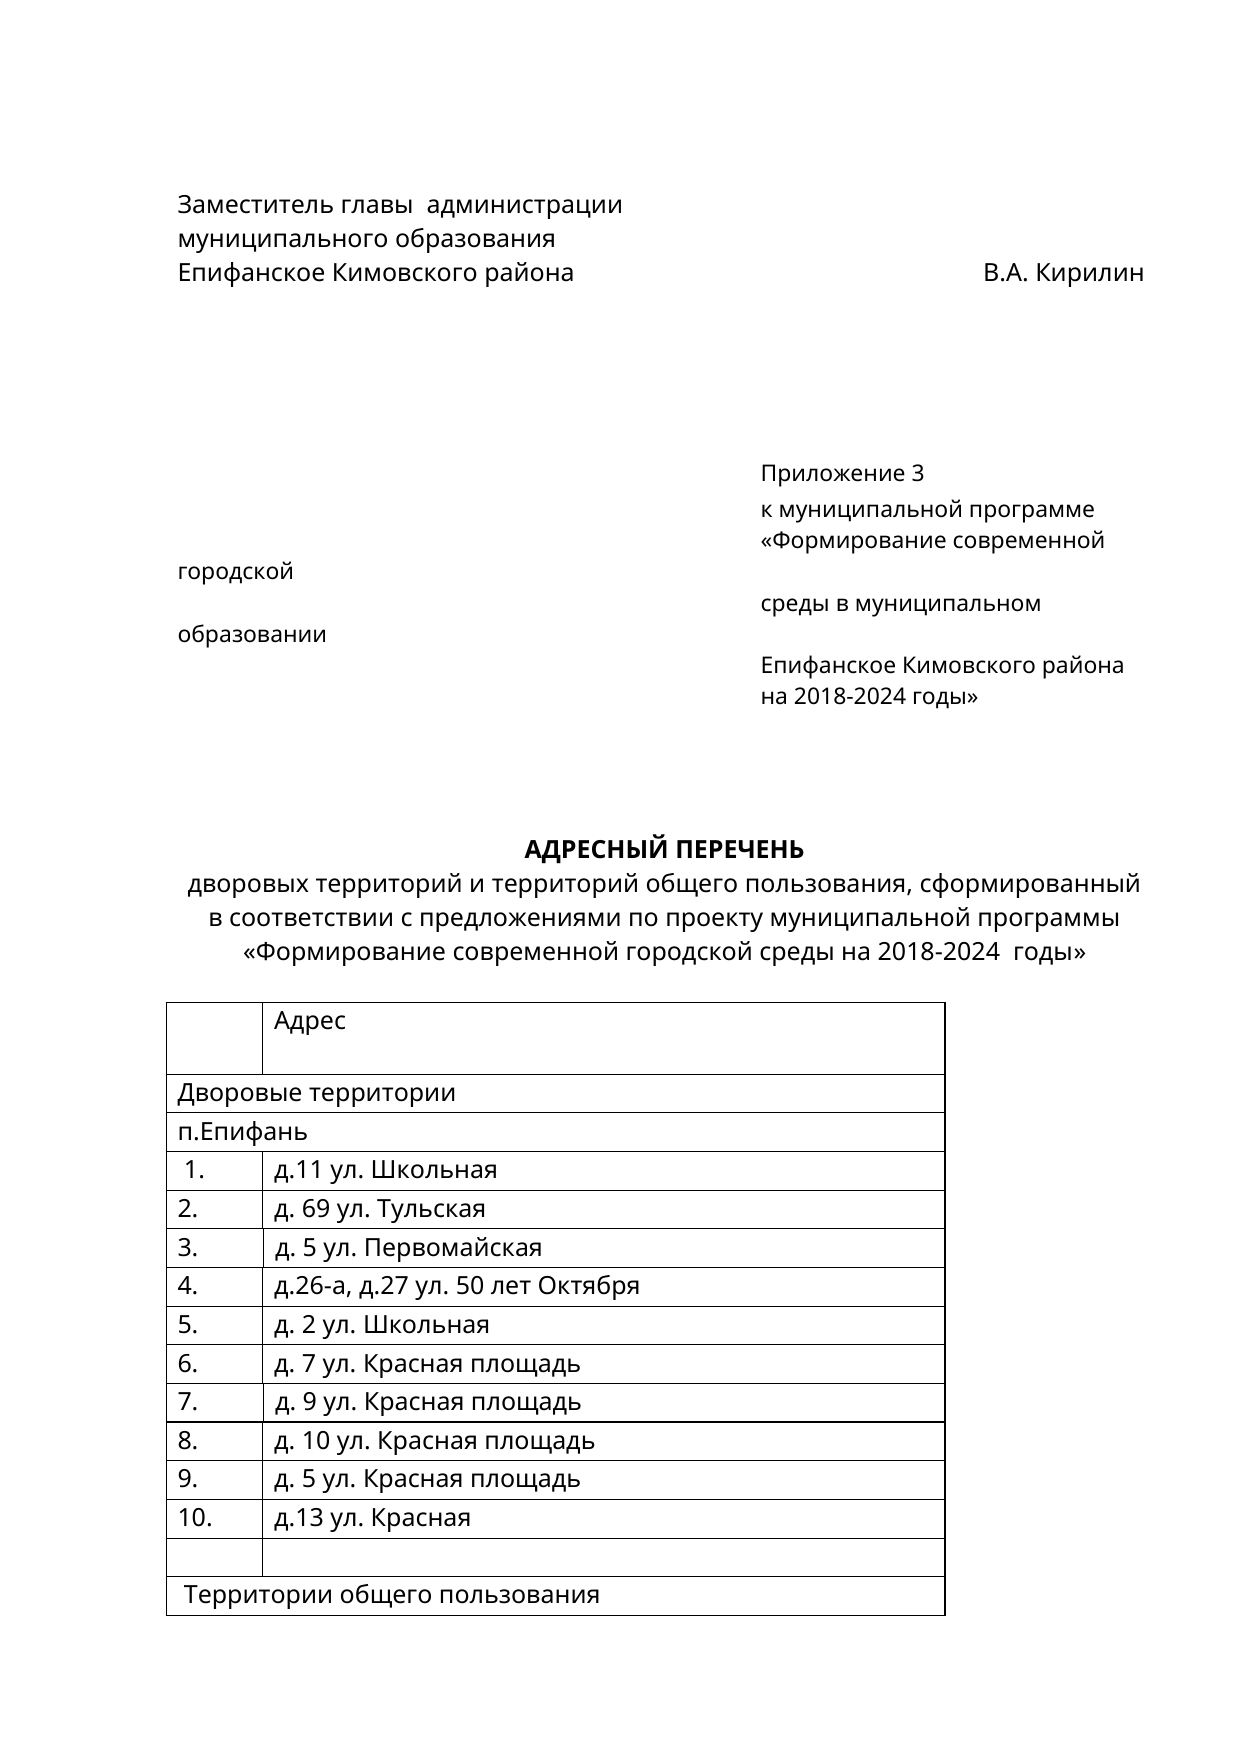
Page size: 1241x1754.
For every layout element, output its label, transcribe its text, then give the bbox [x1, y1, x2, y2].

table_cell 7. [167, 1384, 263, 1421]
table_cell 5. [167, 1307, 262, 1344]
table_cell 6. [167, 1345, 262, 1383]
text Заместитель главы администрации [177, 186, 1152, 220]
table_cell Дворовые территории [167, 1075, 944, 1112]
table_cell 1. [167, 1152, 262, 1189]
text Приложение 3 [177, 457, 1152, 488]
table_cell 4. [167, 1268, 262, 1306]
table_cell д.26-а, д.27 ул. 50 лет Октября [263, 1268, 944, 1306]
table_cell д. 10 ул. Красная площадь [263, 1423, 944, 1460]
table_cell 8. [167, 1423, 262, 1460]
table_cell п.Епифань [167, 1113, 944, 1151]
table_cell д. 5 ул. Первомайская [264, 1229, 944, 1267]
table_cell [167, 1539, 262, 1576]
table_header [167, 1003, 262, 1074]
text АДРЕСНЫЙ ПЕРЕЧЕНЬ [177, 832, 1152, 866]
table_cell 2. [167, 1191, 262, 1228]
table_cell 9. [167, 1461, 262, 1499]
text Епифанское Кимовского района [177, 649, 1152, 680]
table_cell д. 2 ул. Школьная [263, 1307, 944, 1344]
table_cell д.13 ул. Красная [263, 1500, 944, 1537]
text на 2018-2024 годы» [177, 680, 1152, 712]
text дворовых территорий и территорий общего пользования, сформированный в соответствии с предложениями по проекту муниципальной программы «Формирование современной городской среды на 2018-2024 годы» [177, 866, 1152, 968]
table_cell д. 7 ул. Красная площадь [263, 1345, 944, 1383]
table_cell д. 9 ул. Красная площадь [264, 1384, 944, 1421]
text среды в муниципальном образовании [177, 587, 1152, 649]
table_cell д. 69 ул. Тульская [263, 1191, 944, 1228]
table_cell д. 5 ул. Красная площадь [263, 1461, 944, 1499]
text муниципального образования [177, 220, 1152, 254]
text Епифанское Кимовского района В.А. Кирилин [177, 254, 1152, 288]
table_cell Территории общего пользования [167, 1577, 944, 1615]
text «Формирование современной городской [177, 524, 1152, 587]
table_header Адрес [263, 1003, 944, 1074]
table_cell 3. [167, 1229, 263, 1267]
table_cell [263, 1539, 944, 1576]
table_cell д.11 ул. Школьная [263, 1152, 944, 1189]
text к муниципальной программе [177, 493, 1152, 524]
table_cell 10. [167, 1500, 262, 1537]
